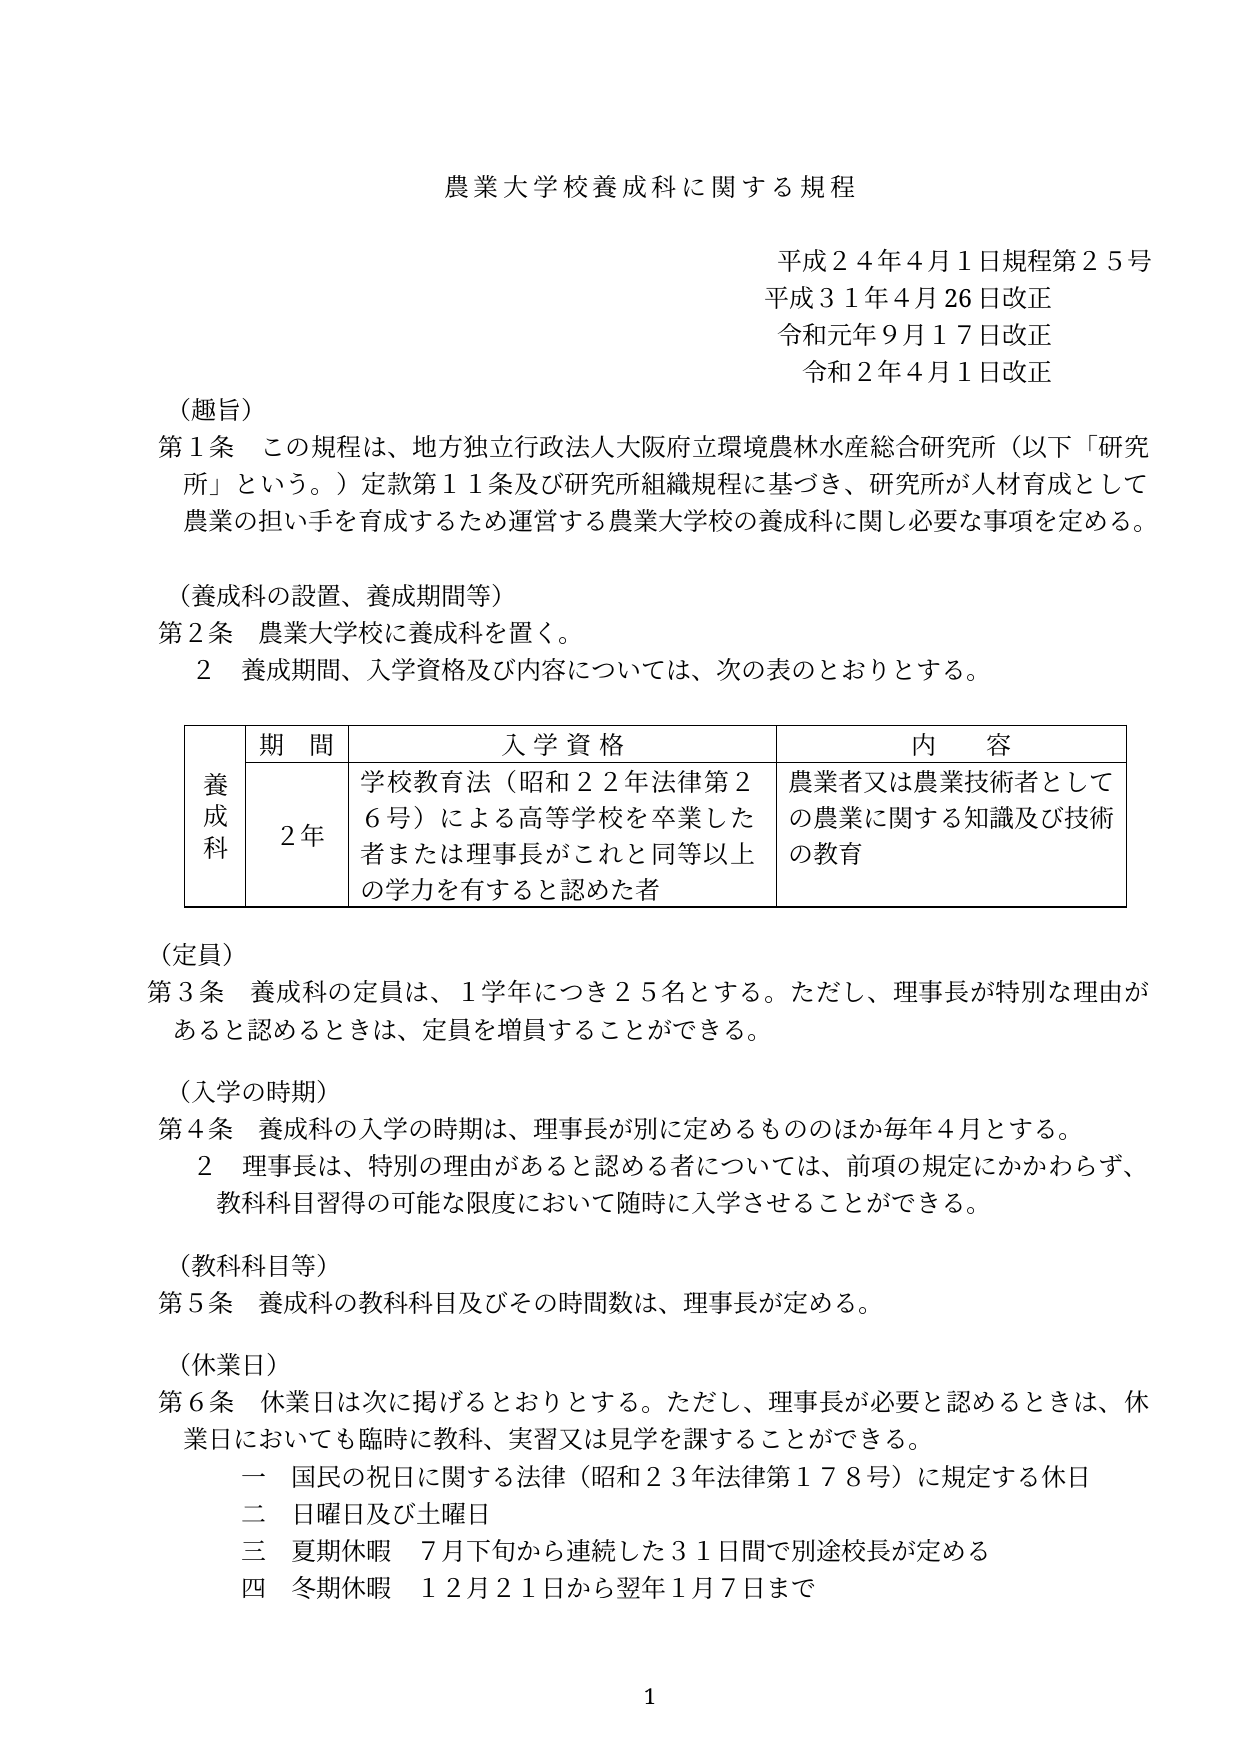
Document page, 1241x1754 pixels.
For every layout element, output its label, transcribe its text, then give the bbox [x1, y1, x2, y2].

text 平成３１年４月26日改正 [167, 278, 1052, 315]
table_cell 学校教育法（昭和２２年法律第２６号）による高等学校を卒業した者または理事長がこれと同等以上の学力を有すると認めた者 [349, 763, 776, 906]
text 平成２４年４月１日規程第２５号 [167, 241, 1152, 278]
text 四 冬期休暇 １２月２１日から翌年１月７日まで [167, 1568, 1152, 1605]
text 農業大学校養成科に関する規程 [147, 167, 1152, 204]
text 第４条 養成科の入学の時期は、理事長が別に定めるもののほか毎年４月とする。 [159, 1109, 1152, 1146]
text 第５条 養成科の教科科目及びその時間数は、理事長が定める。 [159, 1283, 1152, 1320]
text 第１条 この規程は、地方独立行政法人大阪府立環境農林水産総合研究所（以下「研究所」という。）定款第１１条及び研究所組織規程に基づき、研究所が人材育成として農業の担い手を育成するため運営する農業大学校の養成科に関し必要な事項を定める。 [159, 427, 1152, 538]
text 一 国民の祝日に関する法律（昭和２３年法律第１７８号）に規定する休日 [167, 1457, 1152, 1494]
text 三 夏期休暇 ７月下旬から連続した３１日間で別途校長が定める [167, 1531, 1152, 1568]
table_header 内容 [777, 726, 1126, 762]
text （入学の時期） [167, 1072, 1152, 1109]
table_header 入学資格 [349, 726, 776, 762]
text 令和２年４月１日改正 [167, 352, 1052, 390]
table_cell ２年 [246, 763, 348, 906]
text （養成科の設置、養成期間等） [167, 576, 1152, 613]
table_cell 農業者又は農業技術者としての農業に関する知識及び技術の教育 [777, 763, 1126, 906]
text 二 日曜日及び土曜日 [167, 1494, 1152, 1531]
text （教科科目等） [167, 1246, 1152, 1283]
text （定員） [148, 749, 1152, 972]
text 第２条 農業大学校に養成科を置く。 [159, 613, 1152, 650]
text 令和元年９月１７日改正 [167, 315, 1052, 352]
text （趣旨） [167, 390, 1152, 427]
text （休業日） [167, 1345, 1152, 1382]
text 第６条 休業日は次に掲げるとおりとする。ただし、理事長が必要と認めるときは、休業日においても臨時に教科、実習又は見学を課することができる。 [159, 1382, 1152, 1457]
text ２ 理事長は、特別の理由があると認める者については、前項の規定にかかわらず、 教科科目習得の可能な限度において随時に入学させることができる。 [167, 1146, 1152, 1221]
table_header 期 間 [246, 726, 348, 762]
table_header 養成科 [185, 726, 245, 906]
text ２ 養成期間、入学資格及び内容については、次の表のとおりとする。 [167, 650, 1152, 687]
text 第３条 養成科の定員は、１学年につき２５名とする。ただし、理事長が特別な理由が あると認めるときは、定員を増員することができる。 [148, 972, 1152, 1047]
